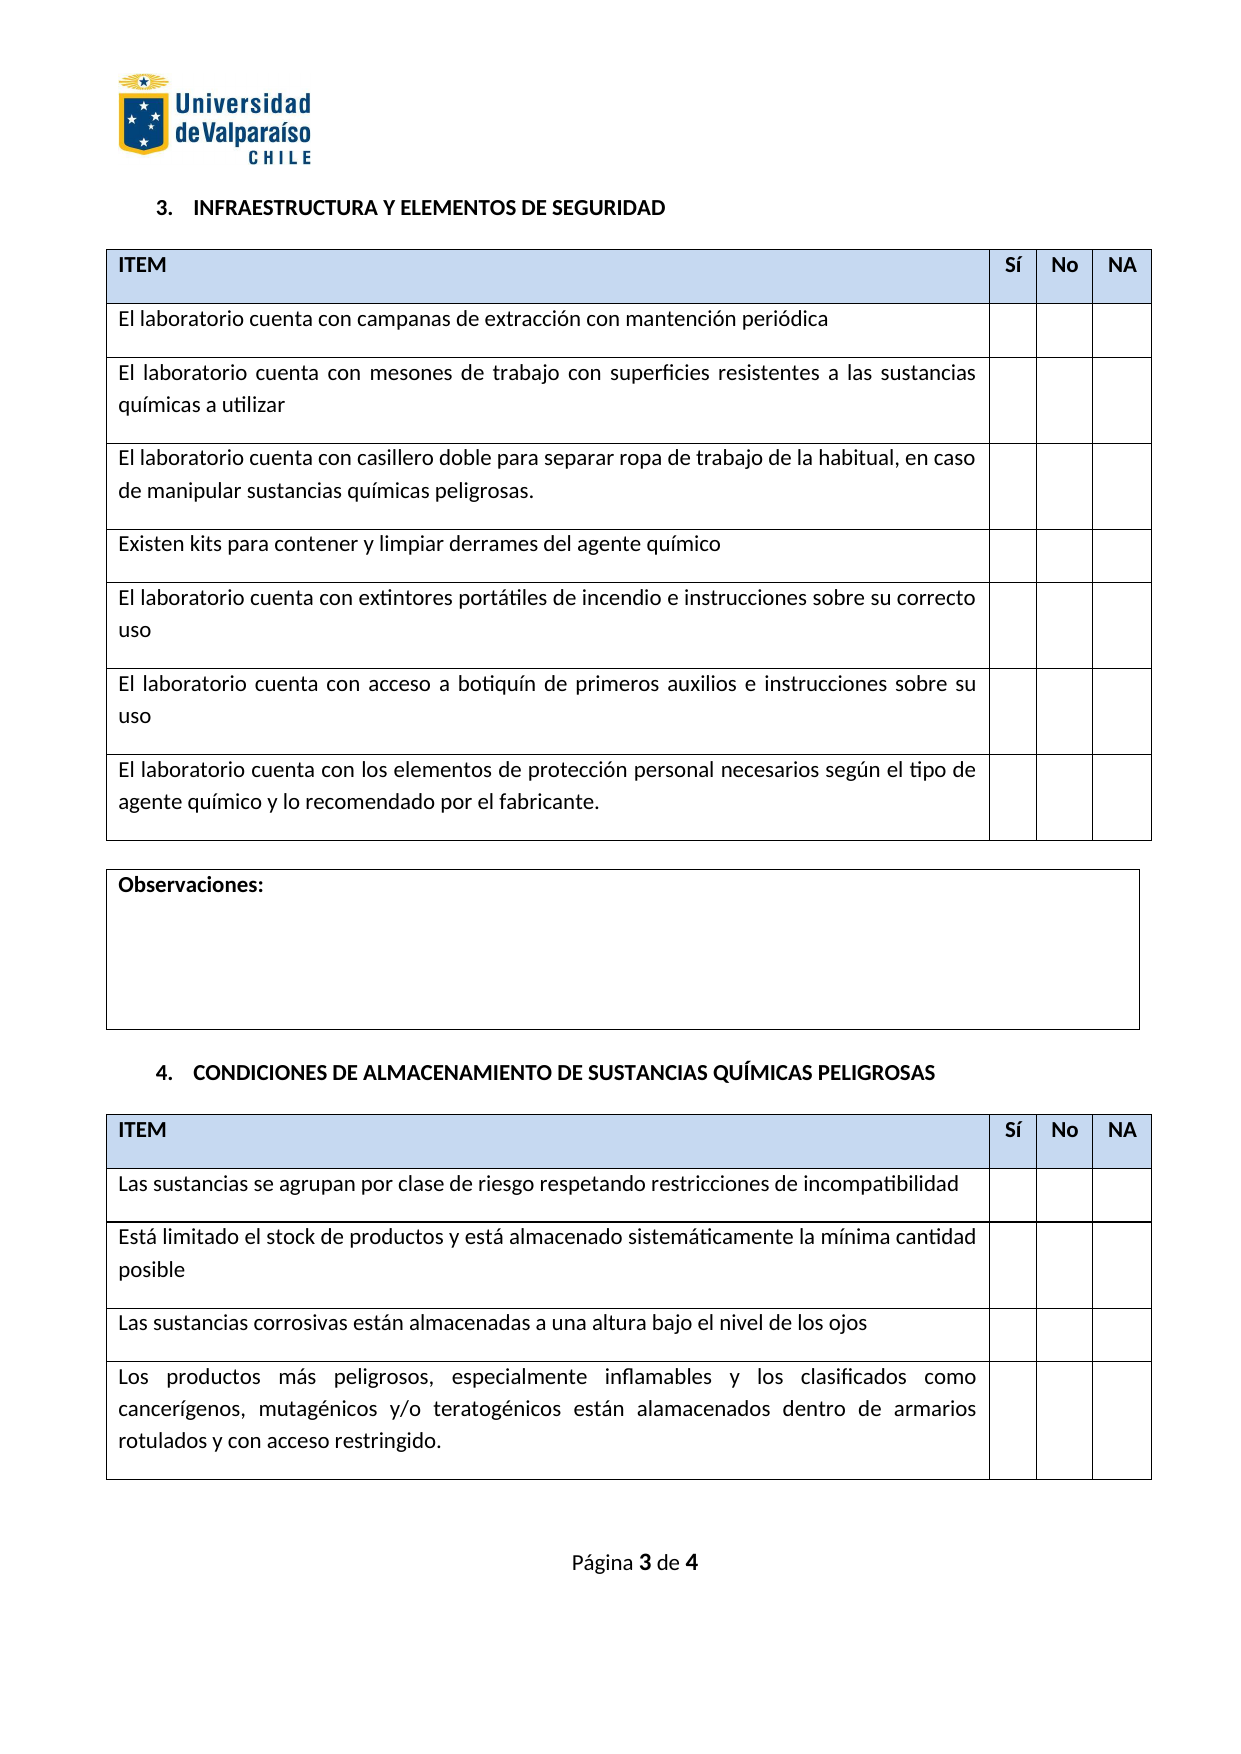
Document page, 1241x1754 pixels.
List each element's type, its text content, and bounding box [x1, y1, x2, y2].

table_cell [990, 530, 1036, 582]
table_cell [1037, 669, 1092, 754]
table_cell El laboratorio cuenta con mesones de trabajo con superficies resistentes a las sustancias químicas a utilizar [107, 358, 989, 442]
table_cell [990, 1169, 1036, 1221]
list INFRAESTRUCTURA Y ELEMENTOS DE SEGURIDAD [156, 193, 1152, 221]
table_header Sí [990, 1115, 1036, 1168]
picture [118, 73, 311, 165]
table_header Sí [990, 250, 1036, 303]
table_cell [990, 755, 1036, 840]
table_cell [1093, 583, 1151, 668]
table_cell [1093, 669, 1151, 754]
table_cell [1093, 1362, 1151, 1479]
table_cell El laboratorio cuenta con acceso a botiquín de primeros auxilios e instrucciones sobre su uso [107, 669, 989, 754]
table_cell El laboratorio cuenta con casillero doble para separar ropa de trabajo de la habitual, en caso de manipular sustancias químicas peligrosas. [107, 444, 989, 528]
table_cell El laboratorio cuenta con los elementos de protección personal necesarios según el tipo de agente químico y lo recomendado por el fabricante. [107, 755, 989, 840]
table_cell El laboratorio cuenta con campanas de extracción con mantención periódica [107, 304, 989, 357]
table_cell [1037, 358, 1092, 442]
table_cell [1093, 304, 1151, 357]
table_cell [1037, 755, 1092, 840]
table_cell [990, 304, 1036, 357]
table_cell Está limitado el stock de productos y está almacenado sistemáticamente la mínima cantidad posible [107, 1223, 989, 1307]
table_cell [1093, 1309, 1151, 1361]
table_header Observaciones: [107, 870, 1139, 1029]
table_header ITEM [107, 250, 989, 303]
table_cell [1093, 530, 1151, 582]
table_cell Las sustancias se agrupan por clase de riesgo respetando restricciones de incompatibilidad [107, 1169, 989, 1221]
table_cell [1093, 1169, 1151, 1221]
table_cell [990, 444, 1036, 528]
table_cell El laboratorio cuenta con extintores portátiles de incendio e instrucciones sobre su correcto uso [107, 583, 989, 668]
table_cell [1037, 1169, 1092, 1221]
table_cell [990, 583, 1036, 668]
table_cell [1037, 1362, 1092, 1479]
table_cell [1037, 583, 1092, 668]
list CONDICIONES DE ALMACENAMIENTO DE SUSTANCIAS QUÍMICAS PELIGROSAS [156, 1058, 1152, 1086]
table_cell Existen kits para contener y limpiar derrames del agente químico [107, 530, 989, 582]
table_header No [1037, 1115, 1092, 1168]
table_cell [1037, 1223, 1092, 1307]
table_cell [1037, 304, 1092, 357]
table_cell [990, 1223, 1036, 1307]
table_cell [1037, 444, 1092, 528]
table_header NA [1093, 250, 1151, 303]
table_cell [990, 358, 1036, 442]
table_header No [1037, 250, 1092, 303]
table_cell Las sustancias corrosivas están almacenadas a una altura bajo el nivel de los ojos [107, 1309, 989, 1361]
table_cell [990, 1309, 1036, 1361]
table_cell [990, 1362, 1036, 1479]
table_header ITEM [107, 1115, 989, 1168]
table_header NA [1093, 1115, 1151, 1168]
table_cell [1093, 1223, 1151, 1307]
table_cell [1093, 444, 1151, 528]
table_cell [1093, 755, 1151, 840]
table_cell [1037, 530, 1092, 582]
table_cell [1093, 358, 1151, 442]
table_cell [990, 669, 1036, 754]
table_cell [1037, 1309, 1092, 1361]
table_cell Los productos más peligrosos, especialmente inflamables y los clasificados como cancerígenos, mutagénicos y/o teratogénicos están alamacenados dentro de armarios rotulados y con acceso restringido. [107, 1362, 989, 1479]
